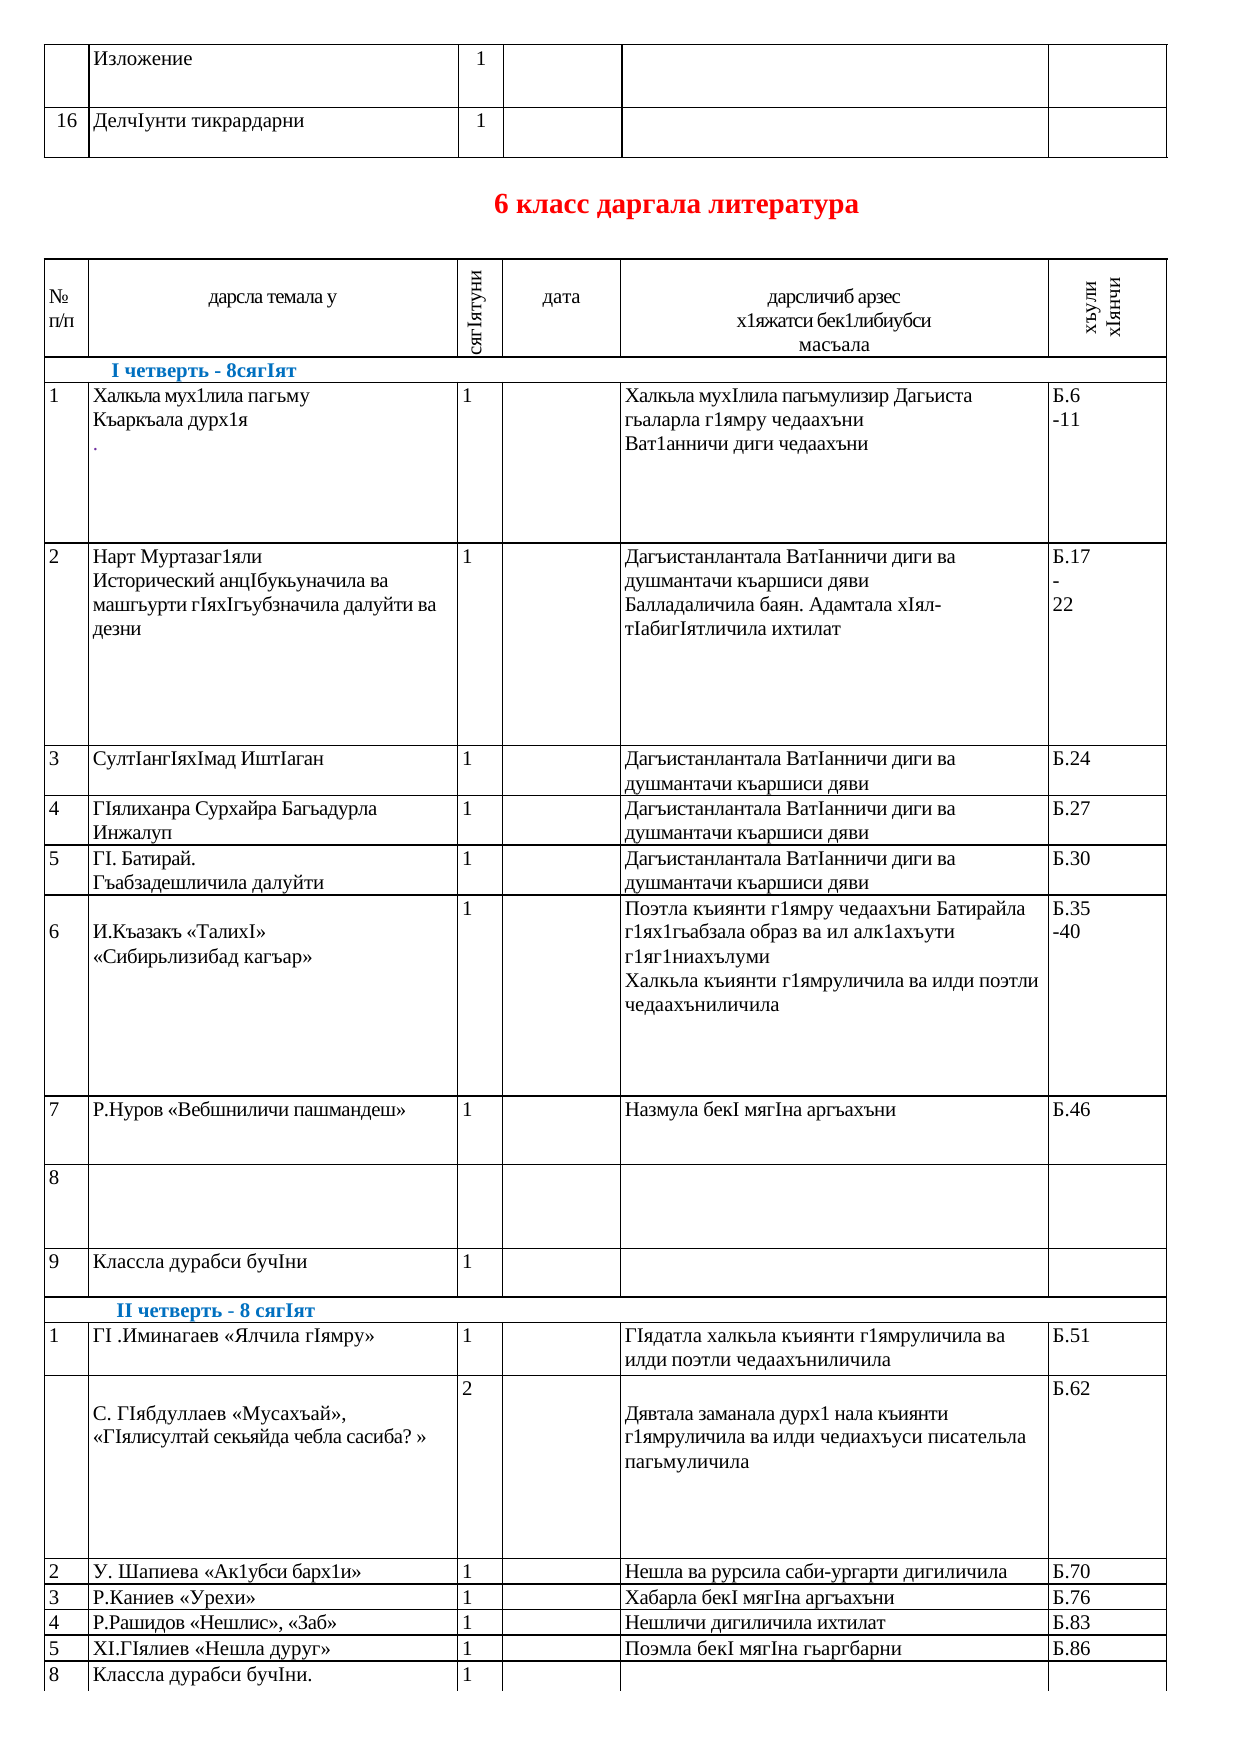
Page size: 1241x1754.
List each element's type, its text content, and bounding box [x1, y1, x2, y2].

table_cell ГI .Иминагаев «Ялчила гIямру» [89, 1323, 457, 1375]
table_cell 1 [45, 1323, 88, 1375]
table_cell [503, 1662, 620, 1691]
table_cell 2 [45, 544, 88, 745]
table_cell Б.24 [1049, 746, 1166, 794]
table_header дарсла темала у [89, 260, 457, 356]
table_cell Б.83 [1049, 1610, 1166, 1634]
table_cell У. Шапиева «Ак1убси барх1и» [89, 1559, 457, 1583]
table_cell [1049, 1662, 1166, 1691]
table_cell Дагъистанлантала ВатIанничи диги ва душмантачи къаршиси дяви [621, 746, 1048, 794]
table_cell 1 [458, 1585, 502, 1609]
table_cell [503, 516, 620, 542]
table_cell 1 [458, 383, 502, 516]
table_cell Халкьла мух1лила пагьму Къаркъала дурх1я . [89, 383, 457, 542]
table_cell Поэмла бекI мягIна гьаргбарни [621, 1636, 1048, 1660]
table_cell II четверть - 8 сягIят [45, 1298, 1166, 1322]
table_cell 16 [45, 108, 88, 157]
table_cell Б.70 [1049, 1559, 1166, 1583]
table_cell [503, 1323, 620, 1375]
table_cell [458, 516, 502, 542]
table_cell [503, 1097, 620, 1164]
table_cell [503, 1376, 620, 1557]
table_header № п/п [45, 260, 88, 356]
table_cell 1 [458, 544, 502, 745]
table_cell 1 [458, 846, 502, 894]
table_cell [504, 108, 621, 157]
table_cell 1 [458, 746, 502, 794]
table_cell [503, 1249, 620, 1296]
table_cell 5 [45, 1636, 88, 1660]
table_cell 1 [459, 108, 503, 157]
table_cell ГIядатла халкьла къиянти г1ямруличила ва илди поэтли чедаахъниличила [621, 1323, 1048, 1375]
table_cell [621, 1165, 1048, 1248]
table_cell Дагъистанлантала ВатIанничи диги ва душмантачи къаршиси дяви Балладаличила баян. Адамтала хIял-тIабигIятличила ихтилат [621, 544, 1048, 745]
table_cell Б.86 [1049, 1636, 1166, 1660]
table_cell 2 [458, 1376, 502, 1557]
table_cell Халкьла мухIлила пагьмулизир Дагьиста гьаларла г1ямру чедаахъни Ват1анничи диги чедаахъни [621, 383, 1048, 542]
table_cell Б.17 - 22 [1049, 544, 1166, 745]
table_cell 1 [458, 1559, 502, 1583]
table_cell 6 [45, 896, 88, 1095]
table_cell [503, 383, 620, 516]
table_cell [623, 108, 1048, 157]
table_cell [503, 846, 620, 894]
table_cell [504, 45, 621, 107]
table_cell [503, 1610, 620, 1634]
table_cell 8 [45, 1165, 88, 1248]
table_cell 1 [458, 1662, 502, 1691]
table_cell 9 [45, 1249, 88, 1296]
table_cell Дагъистанлантала ВатIанничи диги ва душмантачи къаршиси дяви [621, 796, 1048, 844]
table_header дарсличиб арзес х1яжатси бек1либиубси масъала [621, 260, 1048, 356]
table_cell Хабарла бекI мягIна аргъахъни [621, 1585, 1048, 1609]
table_cell Классла дурабси бучIни [89, 1249, 457, 1296]
table_header сягIятуни [458, 260, 502, 356]
table_cell 4 [45, 1610, 88, 1634]
table_cell Р.Рашидов «Нешлис», «Заб» [89, 1610, 457, 1634]
table_cell [1049, 1249, 1166, 1296]
table_cell [503, 544, 620, 745]
table_cell I четверть - 8сягIят [45, 358, 1166, 382]
table_cell Нешла ва рурсила саби-ургарти дигиличила [621, 1559, 1048, 1583]
table_cell 3 [45, 746, 88, 794]
table_cell ГIялиханра Сурхайра Багьадурла Инжалуп [89, 796, 457, 844]
table_cell [503, 1585, 620, 1609]
table_cell [1049, 1165, 1166, 1248]
table_cell Нарт Муртазаг1яли Исторический анцIбукьуначила ва машгьурти гIяхIгъубзначила далуйти ва дезни [89, 544, 457, 745]
table_cell [1049, 45, 1166, 107]
table_cell [503, 1559, 620, 1583]
table_cell [503, 746, 620, 794]
table_cell СултIангIяхIмад ИштIаган [89, 746, 457, 794]
table_cell 7 [45, 1097, 88, 1164]
table_cell ДелчIунти тикрардарни [90, 108, 458, 157]
table_cell 8 [45, 1662, 88, 1691]
table_cell [458, 1165, 502, 1248]
table_cell Б.76 [1049, 1585, 1166, 1609]
table_header дата [503, 260, 620, 356]
table_cell 1 [458, 1610, 502, 1634]
table_cell Б.30 [1049, 846, 1166, 894]
table_cell 4 [45, 796, 88, 844]
table_cell Р.Нуров «Вебшниличи пашмандеш» [89, 1097, 457, 1164]
table_cell Нешличи дигиличила ихтилат [621, 1610, 1048, 1634]
table_cell 1 [45, 383, 88, 542]
table_cell [621, 1249, 1048, 1296]
text 6 класс даргала литература [142, 187, 1211, 220]
table_cell Дагъистанлантала ВатIанничи диги ва душмантачи къаршиси дяви [621, 846, 1048, 894]
table_cell [623, 45, 1048, 107]
table_cell 1 [458, 1249, 502, 1296]
table_cell ХI.ГIялиев «Нешла дуруг» [89, 1636, 457, 1660]
table_cell Б.51 [1049, 1323, 1166, 1375]
table_cell [621, 1662, 1048, 1691]
table_cell Р.Каниев «Урехи» [89, 1585, 457, 1609]
table_cell Классла дурабси бучIни. [89, 1662, 457, 1691]
table_cell 2 [45, 1559, 88, 1583]
table_cell [89, 1165, 457, 1248]
table_cell И.Къазакъ «ТалихI» «Сибирьлизибад кагъар» [89, 896, 457, 1095]
table_cell 5 [45, 846, 88, 894]
table_cell [45, 1376, 88, 1557]
table_cell 1 [459, 45, 503, 107]
table_cell Поэтла къиянти г1ямру чедаахъни Батирайла г1ях1гьабзала образ ва ил алк1ахъути г1яг1ниахълуми Халкьла къиянти г1ямруличила ва илди поэтли чедаахъниличила [621, 896, 1048, 1095]
table_cell 1 [458, 796, 502, 844]
table_cell ГI. Батирай. Гъабзадешличила далуйти [89, 846, 457, 894]
table_header хъули хIянчи [1049, 260, 1166, 356]
table_cell С. ГIябдуллаев «Мусахъай», «ГIялисултай секьяйда чебла сасиба? » [89, 1376, 457, 1557]
table_cell 3 [45, 1585, 88, 1609]
table_cell Б.27 [1049, 796, 1166, 844]
table_cell Б.46 [1049, 1097, 1166, 1164]
table_cell Изложение [90, 45, 458, 107]
table_cell Б.62 [1049, 1376, 1166, 1557]
table_cell Назмула бекI мягIна аргъахъни [621, 1097, 1048, 1164]
table_cell Б.35 -40 [1049, 896, 1166, 1095]
table_cell [503, 896, 620, 1095]
table_cell [503, 1165, 620, 1248]
table_cell [503, 1636, 620, 1660]
table_cell 1 [458, 1636, 502, 1660]
table_cell 1 [458, 1097, 502, 1164]
table_cell [1049, 108, 1166, 157]
table_cell Б.6 -11 [1049, 383, 1166, 542]
table_cell [45, 45, 88, 107]
table_cell [503, 796, 620, 844]
table_cell 1 [458, 896, 502, 1095]
table_cell Дявтала заманала дурх1 нала къиянти г1ямруличила ва илди чедиахъуси писательла пагьмуличила [621, 1376, 1048, 1557]
table_cell 1 [458, 1323, 502, 1375]
